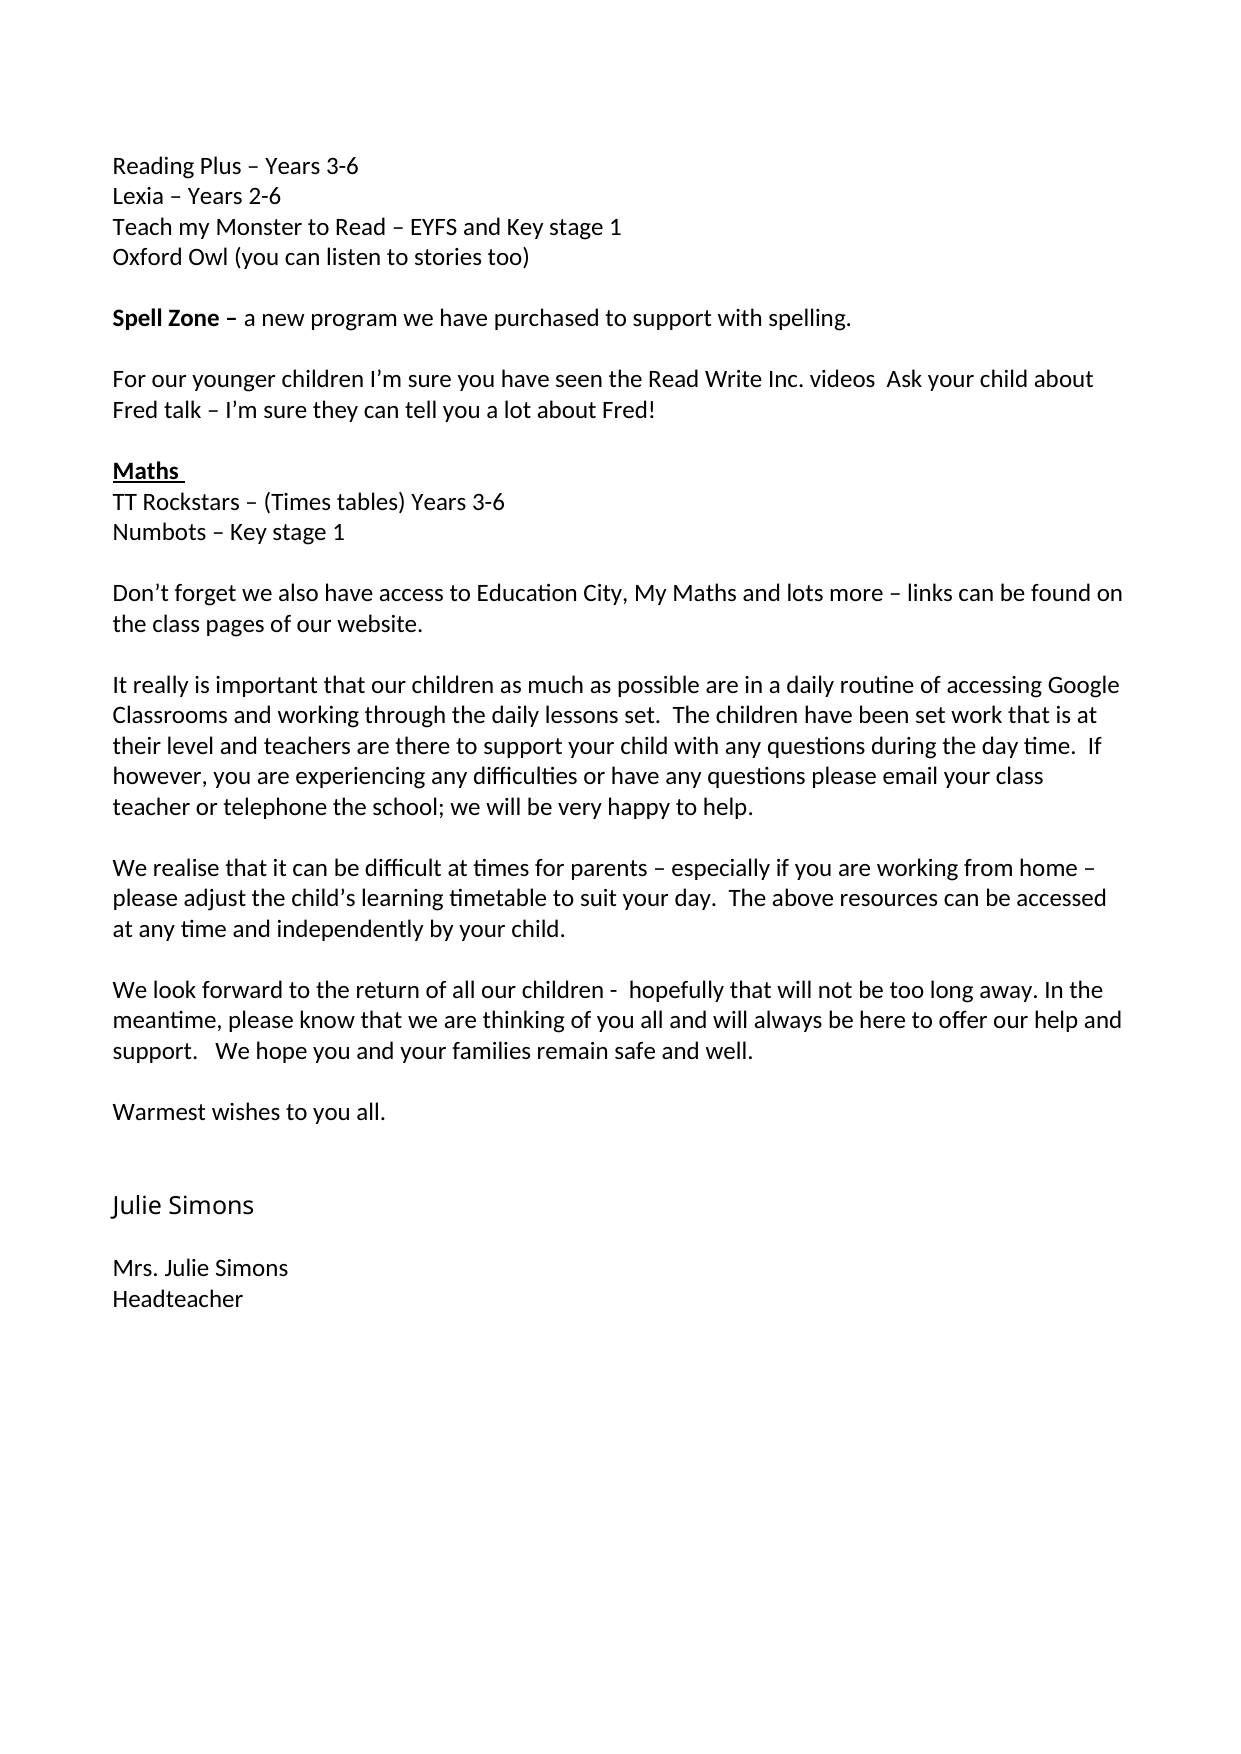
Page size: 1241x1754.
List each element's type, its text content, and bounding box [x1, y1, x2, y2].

text Maths [112, 455, 1128, 486]
text Don’t forget we also have access to Education City, My Maths and lots more – links can be found on the class pages of our website. [112, 577, 1128, 638]
text For our younger children I’m sure you have seen the Read Write Inc. videos Ask your child about Fred talk – I’m sure they can tell you a lot about Fred! [112, 364, 1128, 425]
text Mrs. Julie Simons [112, 1252, 1128, 1283]
text It really is important that our children as much as possible are in a daily routine of accessing Google Classrooms and working through the daily lessons set. The children have been set work that is at their level and teachers are there to support your child with any questions during the day time. If however, you are experiencing any difficulties or have any questions please email your class teacher or telephone the school; we will be very happy to help. [112, 669, 1128, 821]
text Teach my Monster to Read – EYFS and Key stage 1 [112, 211, 1128, 242]
text Julie Simons [112, 1188, 1128, 1222]
text Warmest wishes to you all. [112, 1096, 1128, 1127]
text Lexia – Years 2-6 [112, 181, 1128, 211]
text Spell Zone – a new program we have purchased to support with spelling. [112, 303, 1128, 333]
text Numbots – Key stage 1 [112, 516, 1128, 547]
text Oxford Owl (you can listen to stories too) [112, 242, 1128, 272]
text Reading Plus – Years 3-6 [112, 150, 1128, 181]
text We realise that it can be difficult at times for parents – especially if you are working from home – please adjust the child’s learning timetable to suit your day. The above resources can be accessed at any time and independently by your child. [112, 852, 1128, 943]
text Headteacher [112, 1283, 1128, 1313]
text We look forward to the return of all our children - hopefully that will not be too long away. In the meantime, please know that we are thinking of you all and will always be here to offer our help and support. We hope you and your families remain safe and well. [112, 974, 1128, 1066]
text TT Rockstars – (Times tables) Years 3-6 [112, 486, 1128, 516]
